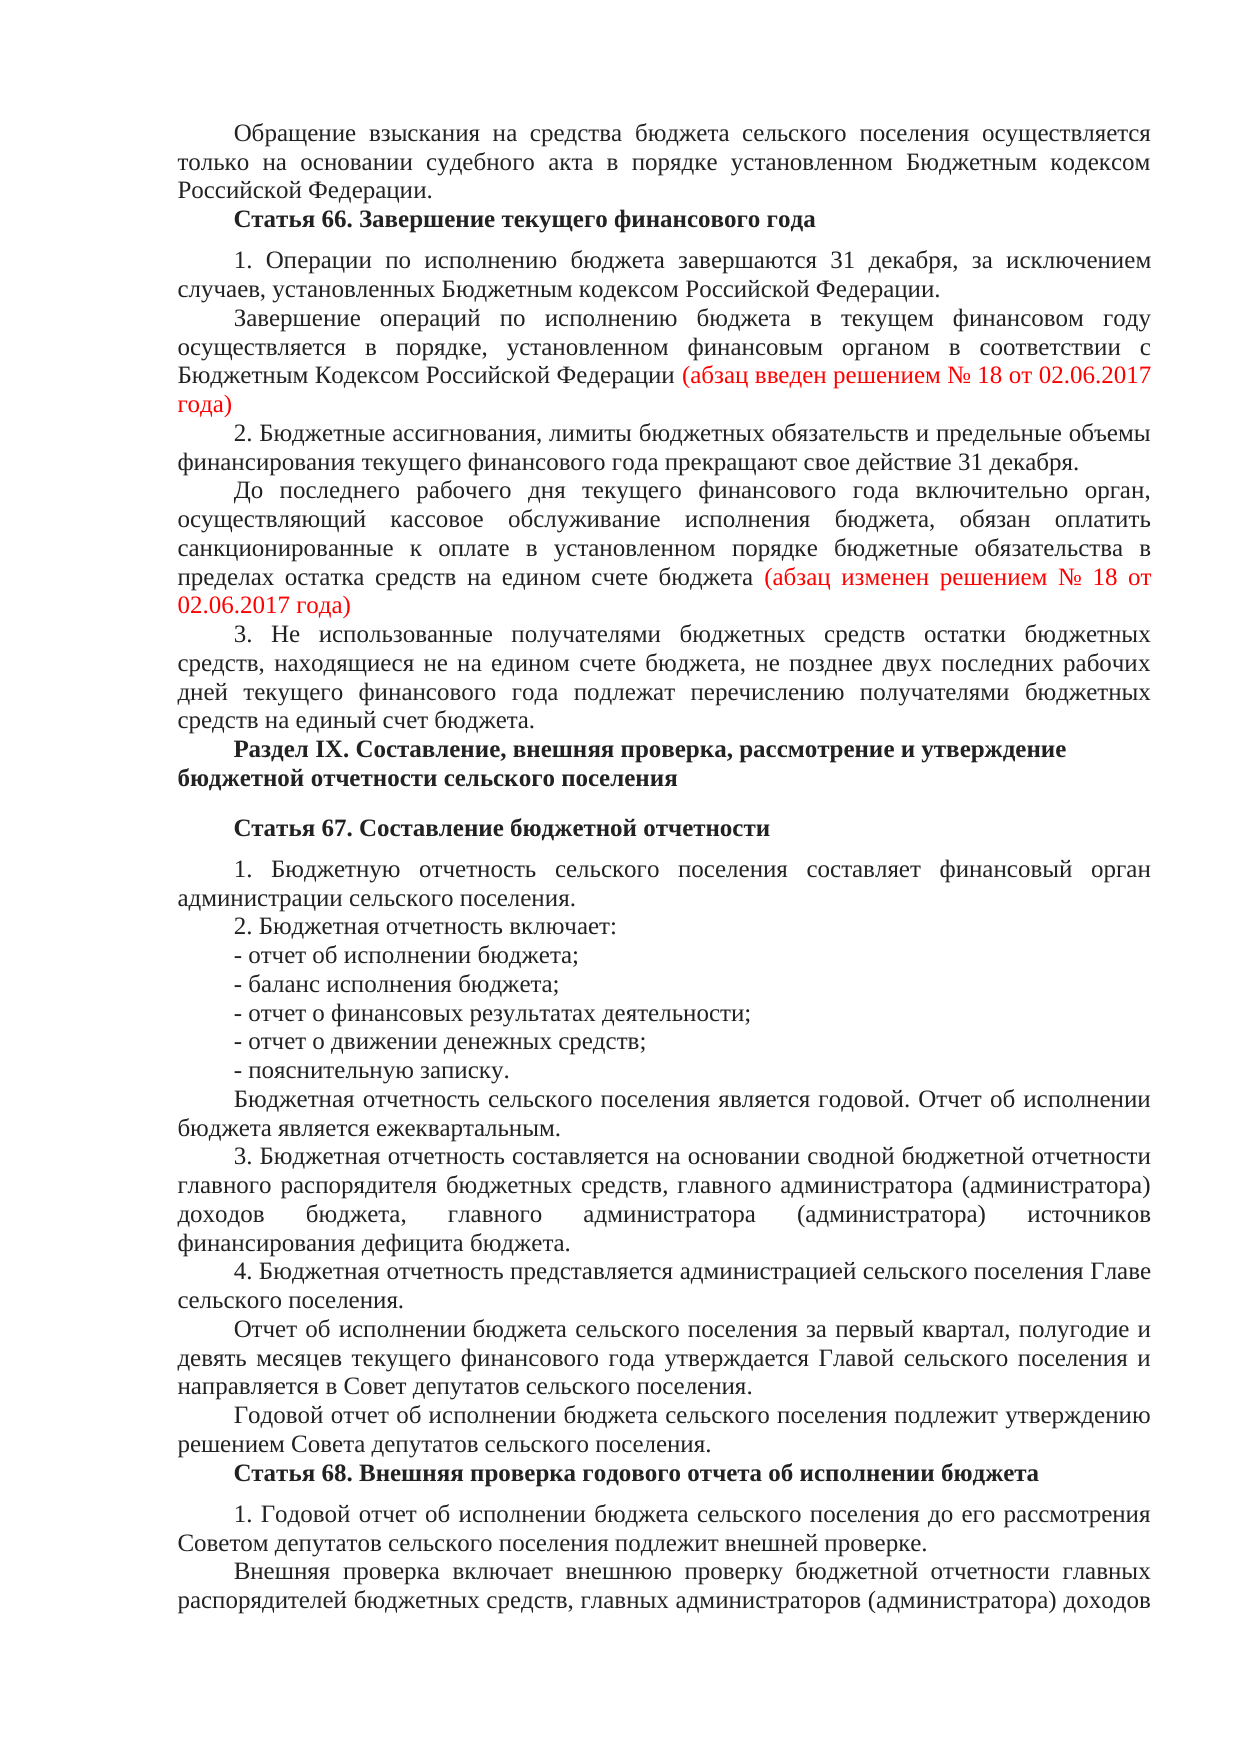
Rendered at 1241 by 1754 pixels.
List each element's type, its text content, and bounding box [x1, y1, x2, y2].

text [177, 1556, 1152, 1614]
text Раздел IX. Составление, внешняя проверка, рассмотрение и утверждение бюджетной отчетности сельского поселения [177, 734, 1152, 792]
text - отчет о финансовых результатах деятельности; [177, 998, 1152, 1026]
text Годовой отчет об исполнении бюджета сельского поселения подлежит утверждению решением Совета депутатов сельского поселения. [177, 1400, 1152, 1458]
text Отчет об исполнении бюджета сельского поселения за первый квартал, полугодие и девять месяцев текущего финансового года утверждается Главой сельского поселения и направляется в Совет депутатов сельского поселения. [177, 1314, 1152, 1400]
text 1. Операции по исполнению бюджета завершаются 31 декабря, за исключением случаев, установленных Бюджетным кодексом Российской Федерации. [177, 246, 1152, 303]
text 2. Бюджетная отчетность включает: [177, 911, 1152, 940]
text Статья 68. Внешняя проверка годового отчета об исполнении бюджета [177, 1458, 1152, 1486]
text - отчет о движении денежных средств; [177, 1026, 1152, 1055]
text Завершение операций по исполнению бюджета в текущем финансовом году осуществляется в порядке, установленном финансовым органом в соответствии с Бюджетным Кодексом Российской Федерации (абзац введен решением № 18 от 02.06.2017 года) [177, 303, 1152, 418]
text 3. Бюджетная отчетность составляется на основании сводной бюджетной отчетности главного распорядителя бюджетных средств, главного администратора (администратора) доходов бюджета, главного администратора (администратора) источников финансирования дефицита бюджета. [177, 1141, 1152, 1256]
text - баланс исполнения бюджета; [177, 969, 1152, 998]
text Статья 66. Завершение текущего финансового года [177, 204, 1152, 233]
text - пояснительную записку. [177, 1055, 1152, 1084]
text - отчет об исполнении бюджета; [177, 940, 1152, 969]
text Бюджетная отчетность сельского поселения является годовой. Отчет об исполнении бюджета является ежеквартальным. [177, 1084, 1152, 1141]
text До последнего рабочего дня текущего финансового года включительно орган, осуществляющий кассовое обслуживание исполнения бюджета, обязан оплатить санкционированные к оплате в установленном порядке бюджетные обязательства в пределах остатка средств на едином счете бюджета (абзац изменен решением № 18 от 02.06.2017 года) [177, 476, 1152, 619]
text Обращение взыскания на средства бюджета сельского поселения осуществляется только на основании судебного акта в порядке установленном Бюджетным кодексом Российской Федерации. [177, 118, 1152, 204]
text 1. Бюджетную отчетность сельского поселения составляет финансовый орган администрации сельского поселения. [177, 854, 1152, 911]
text 4. Бюджетная отчетность представляется администрацией сельского поселения Главе сельского поселения. [177, 1256, 1152, 1314]
text 1. Годовой отчет об исполнении бюджета сельского поселения до его рассмотрения Советом депутатов сельского поселения подлежит внешней проверке. [177, 1499, 1152, 1556]
text Статья 67. Составление бюджетной отчетности [177, 813, 1152, 841]
text 2. Бюджетные ассигнования, лимиты бюджетных обязательств и предельные объемы финансирования текущего финансового года прекращают свое действие 31 декабря. [177, 418, 1152, 476]
text 3. Не использованные получателями бюджетных средств остатки бюджетных средств, находящиеся не на едином счете бюджета, не позднее двух последних рабочих дней текущего финансового года подлежат перечислению получателями бюджетных средств на единый счет бюджета. [177, 619, 1152, 734]
